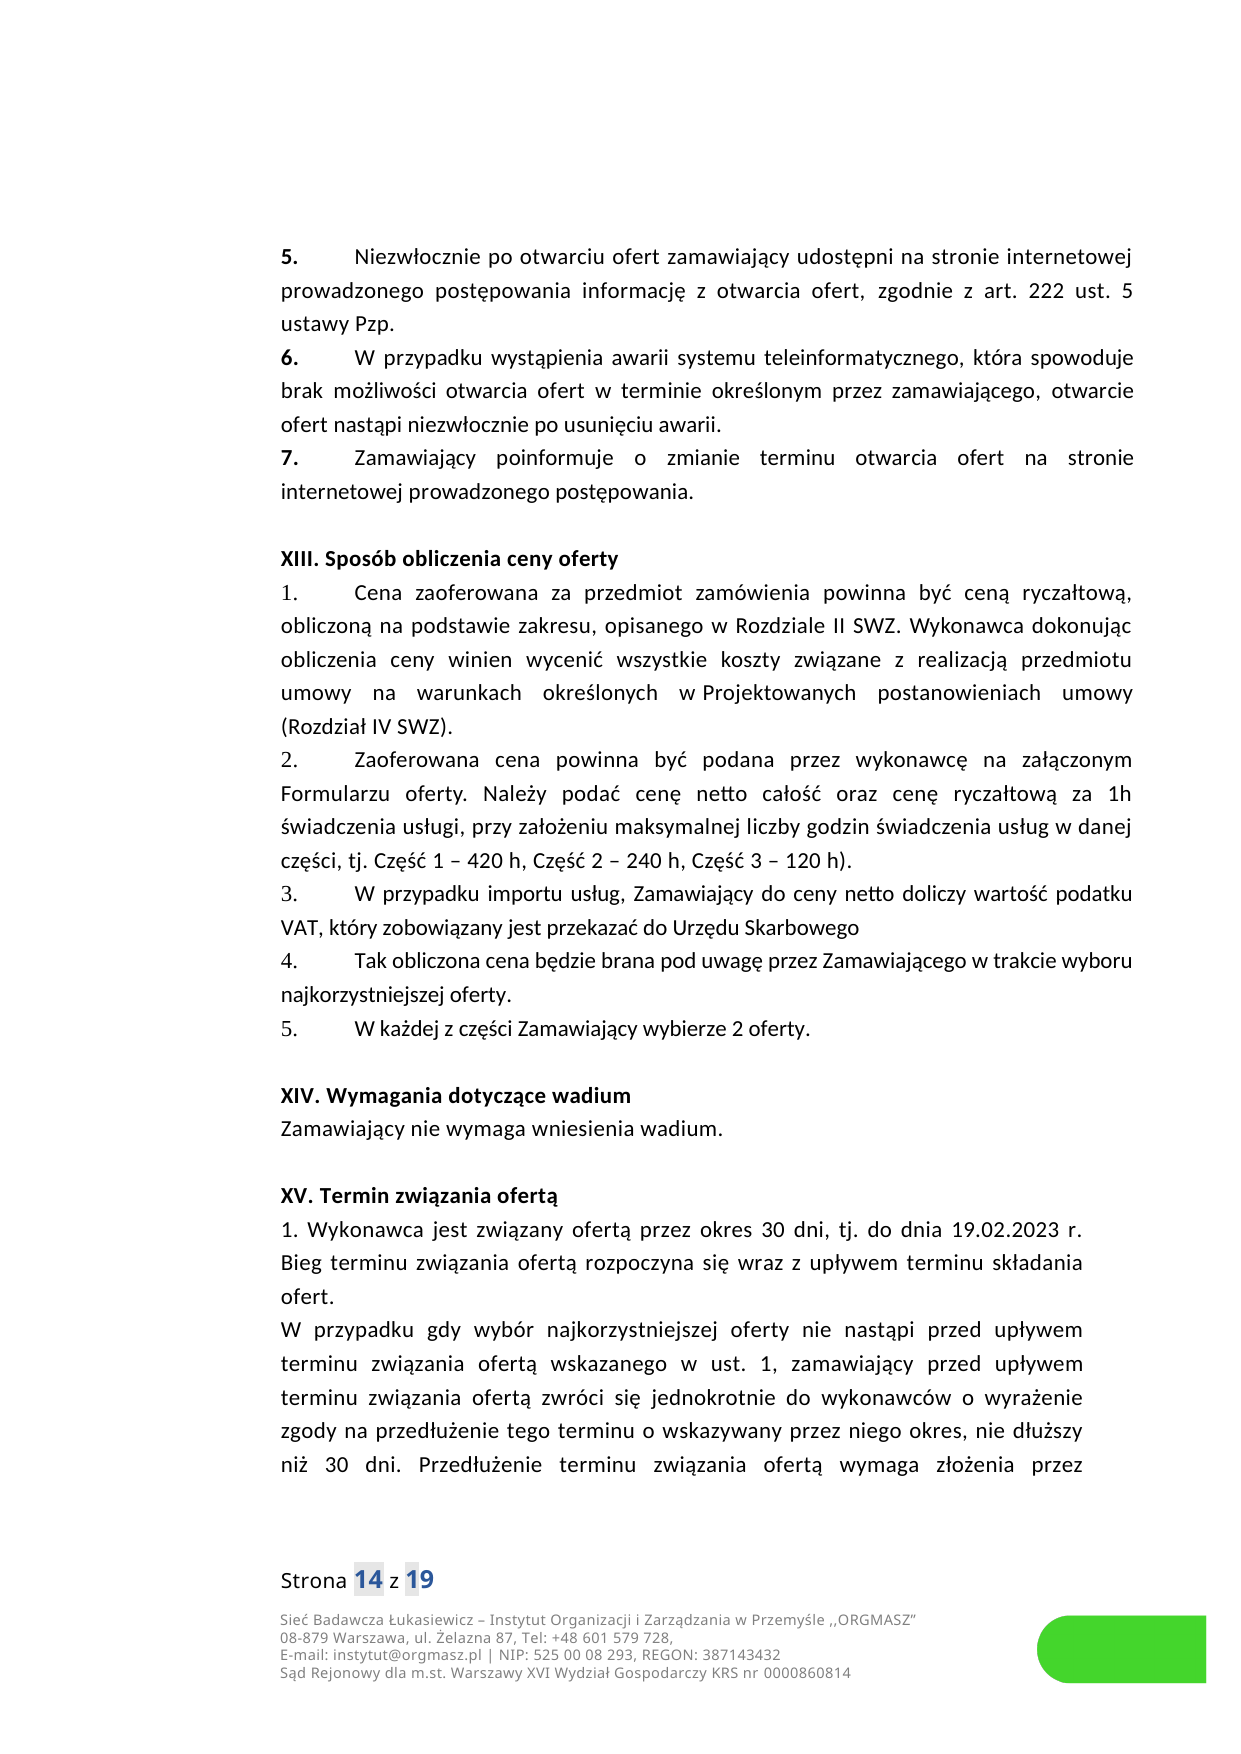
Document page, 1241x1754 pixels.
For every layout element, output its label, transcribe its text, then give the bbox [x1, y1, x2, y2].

list W każdej z części Zamawiający wybierze 2 oferty. [281, 1014, 1134, 1042]
list Niezwłocznie po otwarciu ofert zamawiający udostępni na stronie internetowej prowadzonego postępowania informację z otwarcia ofert, zgodnie z art. 222 ust. 5 ustawy Pzp. [281, 242, 1134, 337]
text Zamawiający nie wymaga wniesienia wadium. [281, 1114, 1085, 1142]
list Sposób obliczenia ceny oferty [281, 544, 1131, 572]
text 1. Wykonawca jest związany ofertą przez okres 30 dni, tj. do dnia 19.02.2023 r. Bieg terminu związania ofertą rozpoczyna się wraz z upływem terminu składania ofert. [281, 1215, 1085, 1310]
list Cena zaoferowana za przedmiot zamówienia powinna być ceną ryczałtową, obliczoną na podstawie zakresu, opisanego w Rozdziale II SWZ. Wykonawca dokonując obliczenia ceny winien wycenić wszystkie koszty związane z realizacją przedmiotu umowy na warunkach określonych w Projektowanych postanowieniach umowy (Rozdział IV SWZ). [281, 578, 1134, 740]
list W przypadku importu usług, Zamawiający do ceny netto doliczy wartość podatku VAT, który zobowiązany jest przekazać do Urzędu Skarbowego [281, 879, 1134, 941]
text XV. Termin związania ofertą [281, 1181, 1111, 1209]
list Zaoferowana cena powinna być podana przez wykonawcę na załączonym Formularzu oferty. Należy podać cenę netto całość oraz cenę ryczałtową za 1h świadczenia usługi, przy założeniu maksymalnej liczby godzin świadczenia usług w danej części, tj. Część 1 – 420 h, Część 2 – 240 h, Część 3 – 120 h). [281, 745, 1134, 874]
list Tak obliczona cena będzie brana pod uwagę przez Zamawiającego w trakcie wyboru najkorzystniejszej oferty. [281, 947, 1134, 1008]
list Zamawiający poinformuje o zmianie terminu otwarcia ofert na stronie internetowej prowadzonego postępowania. [281, 443, 1134, 505]
list W przypadku wystąpienia awarii systemu teleinformatycznego, która spowoduje brak możliwości otwarcia ofert w terminie określonym przez zamawiającego, otwarcie ofert nastąpi niezwłocznie po usunięciu awarii. [281, 343, 1134, 438]
picture [1033, 1611, 1236, 1752]
text XIV. Wymagania dotyczące wadium [281, 1081, 1111, 1109]
